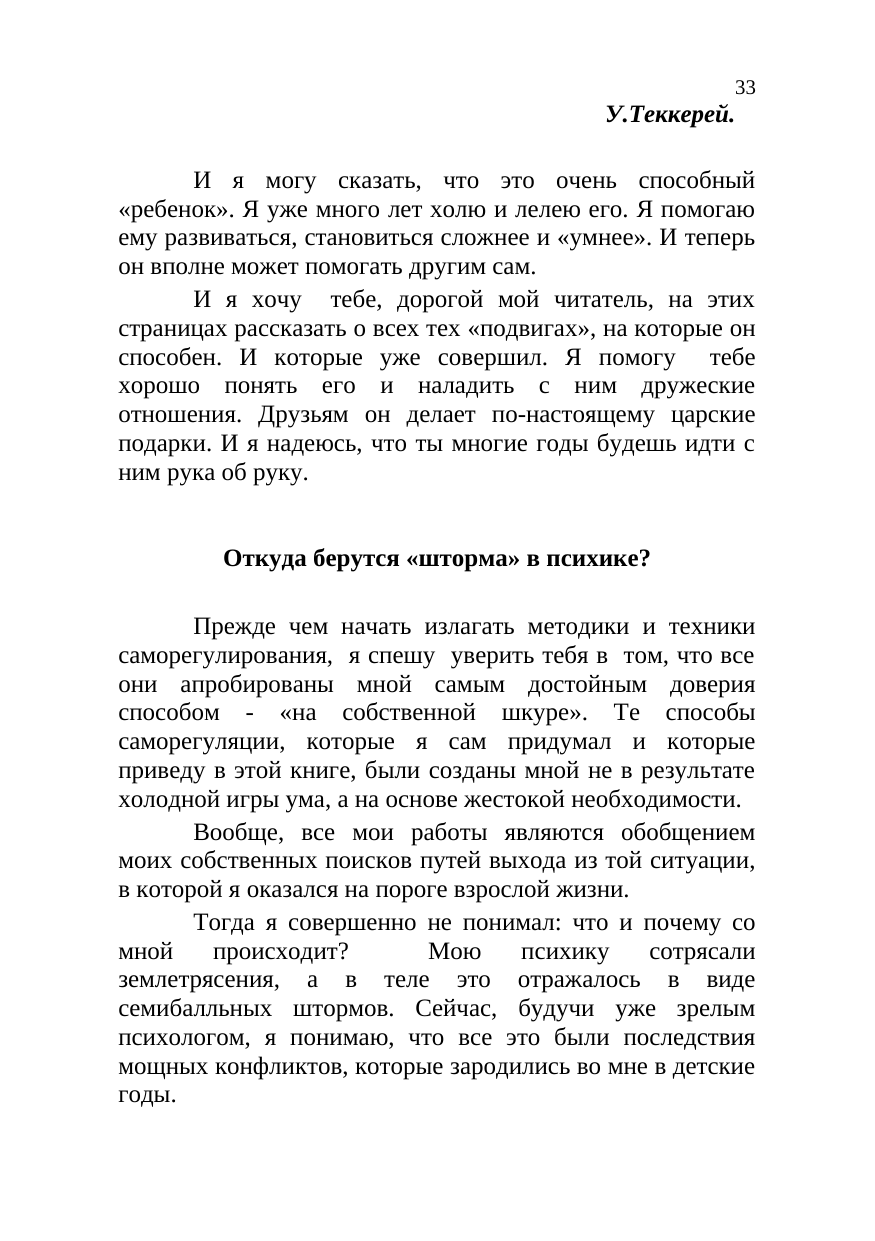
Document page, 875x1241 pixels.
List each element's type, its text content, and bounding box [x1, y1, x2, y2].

text Прежде чем начать излагать методики и техники саморегулирования, я спешу уверить тебя в том, что все они апробированы мной самым достойным доверия способом - «на собственной шкуре». Те способы саморегуляции, которые я сам придумал и которые приведу в этой книге, были созданы мной не в результате холодной игры ума, а на основе жестокой необходимости. [118, 611, 756, 812]
text У.Теккерей. [118, 99, 756, 128]
text И я хочу тебе, дорогой мой читатель, на этих страницах рассказать о всех тех «подвигах», на которые он способен. И которые уже совершил. Я помогу тебе хорошо понять его и наладить с ним дружеские отношения. Друзьям он делает по-настоящему царские подарки. И я надеюсь, что ты многие годы будешь идти с ним рука об руку. [118, 284, 756, 485]
text Тогда я совершенно не понимал: что и почему со мной происходит? Мою психику сотрясали землетрясения, а в теле это отражалось в виде семибалльных штормов. Сейчас, будучи уже зрелым психологом, я понимаю, что все это были последствия мощных конфликтов, которые зародились во мне в детские годы. [118, 907, 756, 1108]
text Вообще, все мои работы являются обобщением моих собственных поисков путей выхода из той ситуации, в которой я оказался на пороге взрослой жизни. [118, 817, 756, 903]
subtitle Откуда берутся «шторма» в психике? [118, 543, 756, 572]
text И я могу сказать, что это очень способный «ребенок». Я уже много лет холю и лелею его. Я помогаю ему развиваться, становиться сложнее и «умнее». И теперь он вполне может помогать другим сам. [118, 165, 756, 280]
